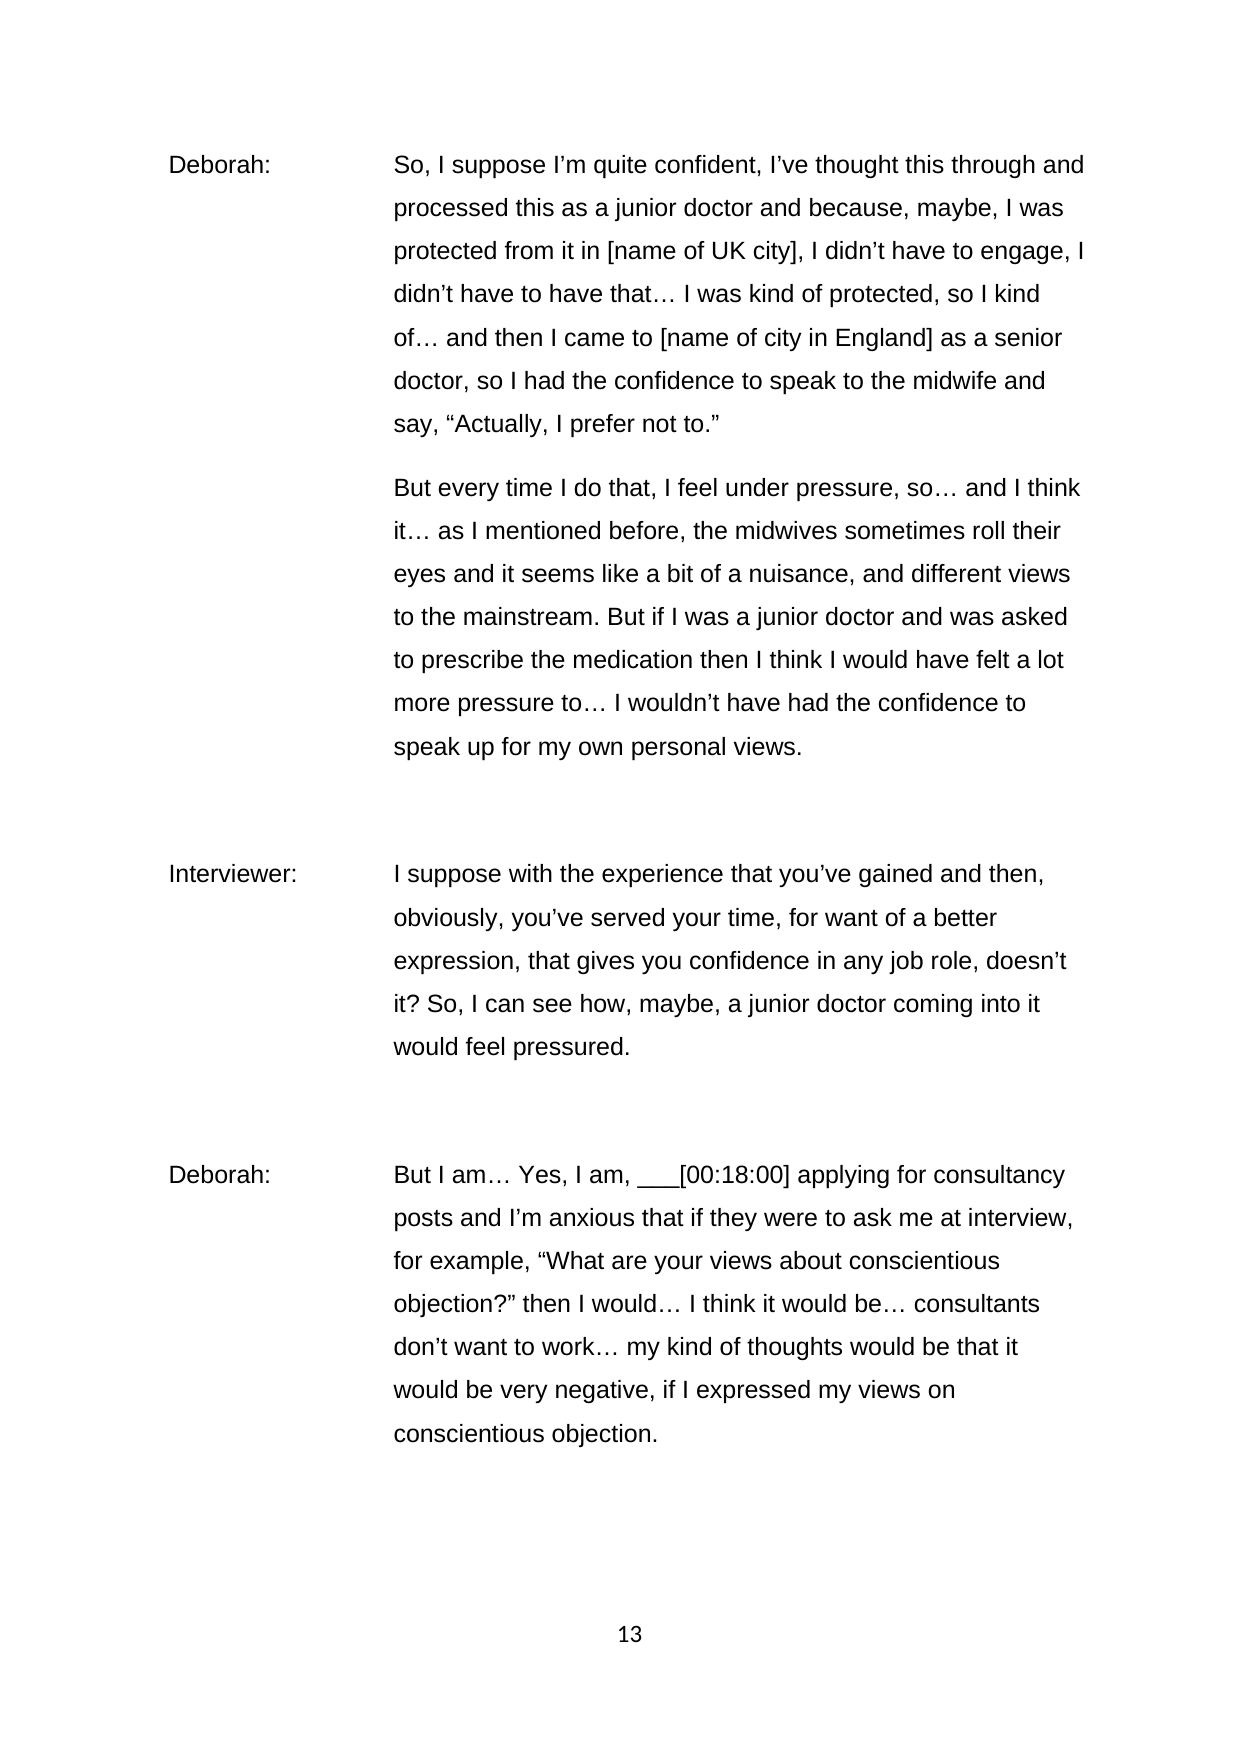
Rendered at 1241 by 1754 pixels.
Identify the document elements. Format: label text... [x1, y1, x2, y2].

text Deborah: But I am… Yes, I am, ___[00:18:00] applying for consultancy posts and I’m anxious that if they were to ask me at interview, for example, “What are your views about conscientious objection?” then I would… I think it would be… consultants don’t want to work… my kind of thoughts would be that it would be very negative, if I expressed my views on conscientious objection. [168, 1160, 1090, 1447]
text Deborah: So, I suppose I’m quite confident, I’ve thought this through and processed this as a junior doctor and because, maybe, I was protected from it in [name of UK city], I didn’t have to engage, I didn’t have to have that… I was kind of protected, so I kind of… and then I came to [name of city in England] as a senior doctor, so I had the confidence to speak to the midwife and say, “Actually, I prefer not to.” [168, 150, 1090, 437]
text Interviewer: I suppose with the experience that you’ve gained and then, obviously, you’ve served your time, for want of a better expression, that gives you confidence in any job role, doesn’t it? So, I can see how, maybe, a junior doctor coming into it would feel pressured. [168, 859, 1090, 1061]
text But every time I do that, I feel under pressure, so… and I think it… as I mentioned before, the midwives sometimes roll their eyes and it seems like a bit of a nuisance, and different views to the mainstream. But if I was a junior doctor and was asked to prescribe the medication then I think I would have felt a lot more pressure to… I wouldn’t have had the confidence to speak up for my own personal views. [168, 473, 1090, 760]
